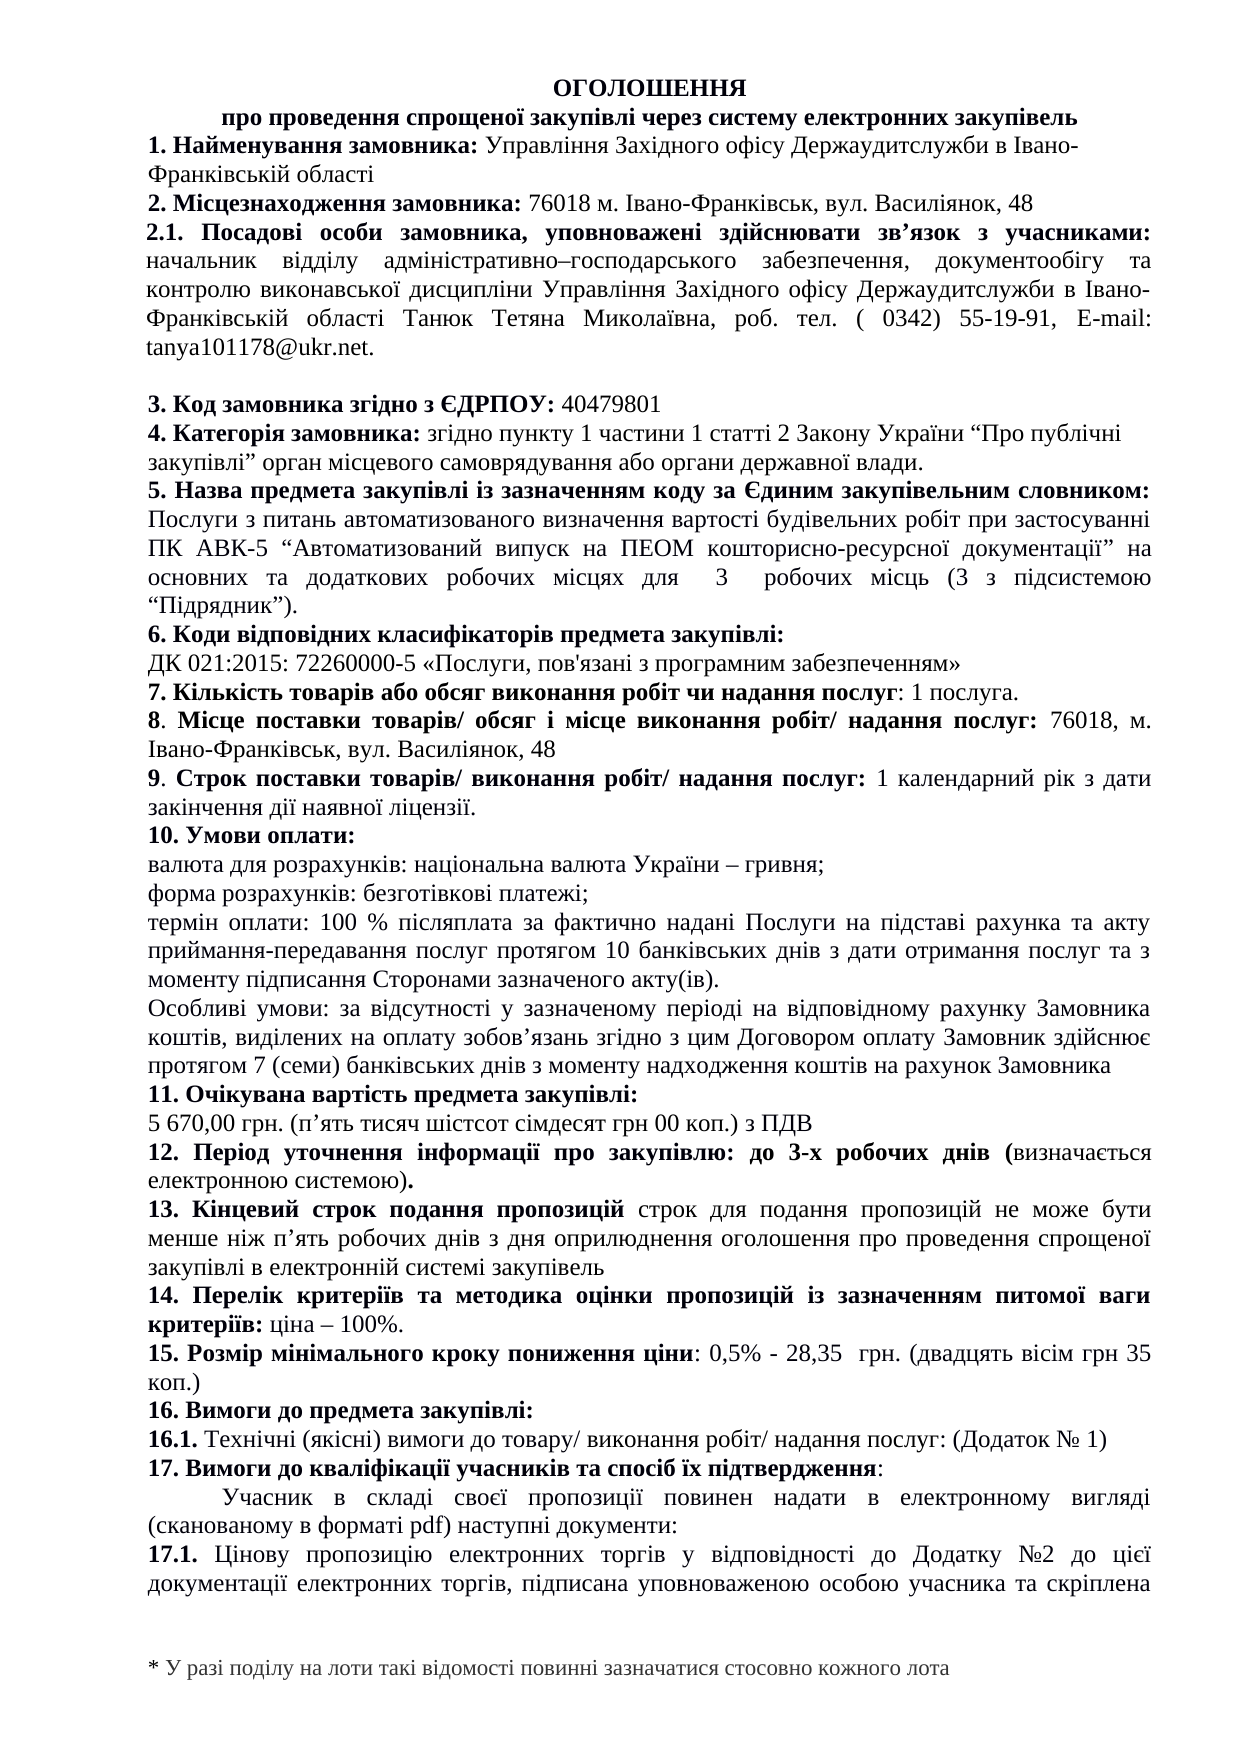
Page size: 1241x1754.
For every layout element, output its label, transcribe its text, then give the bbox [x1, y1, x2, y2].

text ОГОЛОШЕННЯ [148, 73, 1152, 102]
text термін оплати: 100 % післяплата за фактично надані Послуги на підставі рахунка та акту приймання-передавання послуг протягом 10 банківських днів з дати отримання послуг та з моменту підписання Сторонами зазначеного акту(ів). [148, 907, 1152, 993]
text 17. Вимоги до кваліфікації учасників та спосіб їх підтвердження: [148, 1453, 1152, 1482]
text 16. Вимоги до предмета закупівлі: [148, 1396, 1152, 1424]
text 8. Місце поставки товарів/ обсяг і місце виконання робіт/ надання послуг: 76018, м. Івано-Франківськ, вул. Василіянок, 48 [148, 706, 1152, 763]
text 1. Найменування замовника: Управління Західного офісу Держаудитслужби в Івано-Франківській області [148, 131, 1152, 188]
text 11. Очікувана вартість предмета закупівлі: [148, 1079, 1152, 1108]
text 5. Назва предмета закупівлі із зазначенням коду за Єдиним закупівельним словником: Послуги з питань автоматизованого визначення вартості будівельних робіт при застосуванні ПК АВК-5 “Автоматизований випуск на ПЕОМ кошторисно-ресурсної документації” на основних та додаткових робочих місцях для 3 робочих місць (3 з підсистемою “Підрядник”). [148, 476, 1152, 619]
text 15. Розмір мінімального кроку пониження ціни: 0,5% - 28,35 грн. (двадцять вісім грн 35 коп.) [148, 1338, 1152, 1396]
text 3. Код замовника згідно з ЄДРПОУ: 40479801 [148, 389, 1152, 418]
text про проведення спрощеної закупівлі через систему електронних закупівель [148, 102, 1152, 131]
text 5 670,00 грн. (п’ять тисяч шістсот сімдесят грн 00 коп.) з ПДВ [148, 1108, 1152, 1137]
text 9. Строк поставки товарів/ виконання робіт/ надання послуг: 1 календарний рік з дати закінчення дії наявної ліцензії. [148, 763, 1152, 821]
text 14. Перелік критеріїв та методика оцінки пропозицій із зазначенням питомої ваги критеріїв: ціна – 100%. [148, 1281, 1152, 1338]
text 6. Коди відповідних класифікаторів предмета закупівлі: [148, 619, 1152, 648]
text 4. Категорія замовника: згідно пункту 1 частини 1 статті 2 Закону України “Про публічні закупівлі” орган місцевого самоврядування або органи державної влади. [148, 418, 1152, 476]
text 16.1. Технічні (якісні) вимоги до товару/ виконання робіт/ надання послуг: (Додаток № 1) [148, 1424, 1152, 1453]
text 2.1. Посадові особи замовника, уповноважені здійснювати зв’язок з учасниками: начальник відділу адміністративно–господарського забезпечення, документообігу та контролю виконавської дисципліни Управління Західного офісу Держаудитслужби в Івано-Франківській області Танюк Тетяна Миколаївна, роб. тел. ( 0342) 55-19-91, E-mail: tanya101178@ukr.net. [146, 217, 1152, 361]
text 12. Період уточнення інформації про закупівлю: до 3-х робочих днів (визначається електронною системою). [148, 1137, 1152, 1194]
text 2. Місцезнаходження замовника: 76018 м. Івано-Франківськ, вул. Василіянок, 48 [148, 188, 1152, 217]
text Учасник в складі своєї пропозиції повинен надати в електронному вигляді (сканованому в форматі pdf) наступні документи: [148, 1482, 1152, 1539]
text ДК 021:2015: 72260000-5 «Послуги, пов'язані з програмним забезпеченням» [148, 648, 1152, 677]
text 7. Кількість товарів або обсяг виконання робіт чи надання послуг: 1 послуга. [148, 677, 1152, 706]
text валюта для розрахунків: національна валюта України – гривня; [148, 849, 1152, 878]
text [148, 1539, 1152, 1597]
text 10. Умови оплати: [148, 821, 1152, 849]
text 13. Кінцевий строк подання пропозицій строк для подання пропозицій не може бути менше ніж п’ять робочих днів з дня оприлюднення оголошення про проведення спрощеної закупівлі в електронній системі закупівель [148, 1194, 1152, 1281]
text форма розрахунків: безготівкові платежі; [148, 878, 1152, 907]
text Особливі умови: за відсутності у зазначеному періоді на відповідному рахунку Замовника коштів, виділених на оплату зобов’язань згідно з цим Договором оплату Замовник здійснює протягом 7 (семи) банківських днів з моменту надходження коштів на рахунок Замовника [148, 993, 1152, 1079]
